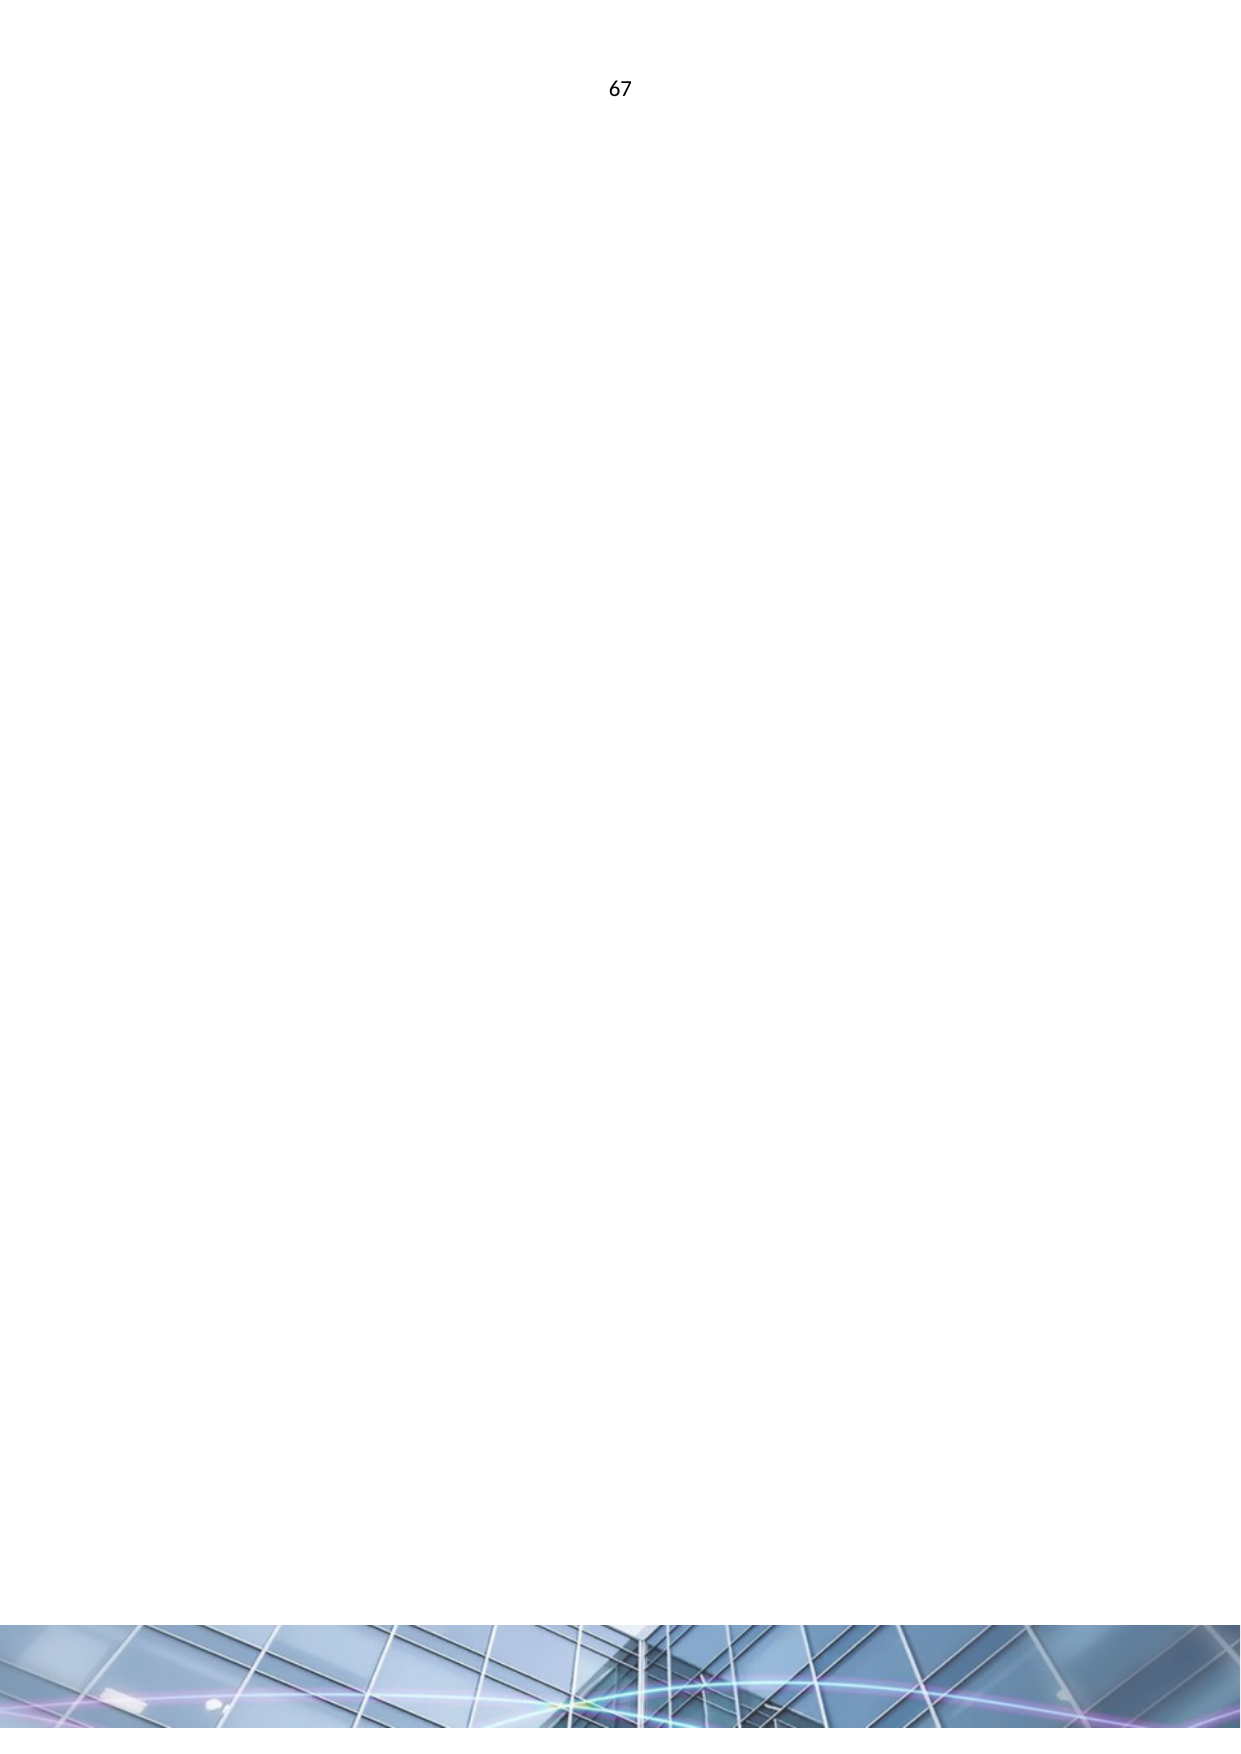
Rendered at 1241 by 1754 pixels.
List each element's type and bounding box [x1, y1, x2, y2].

picture [0, 1625, 1241, 1728]
